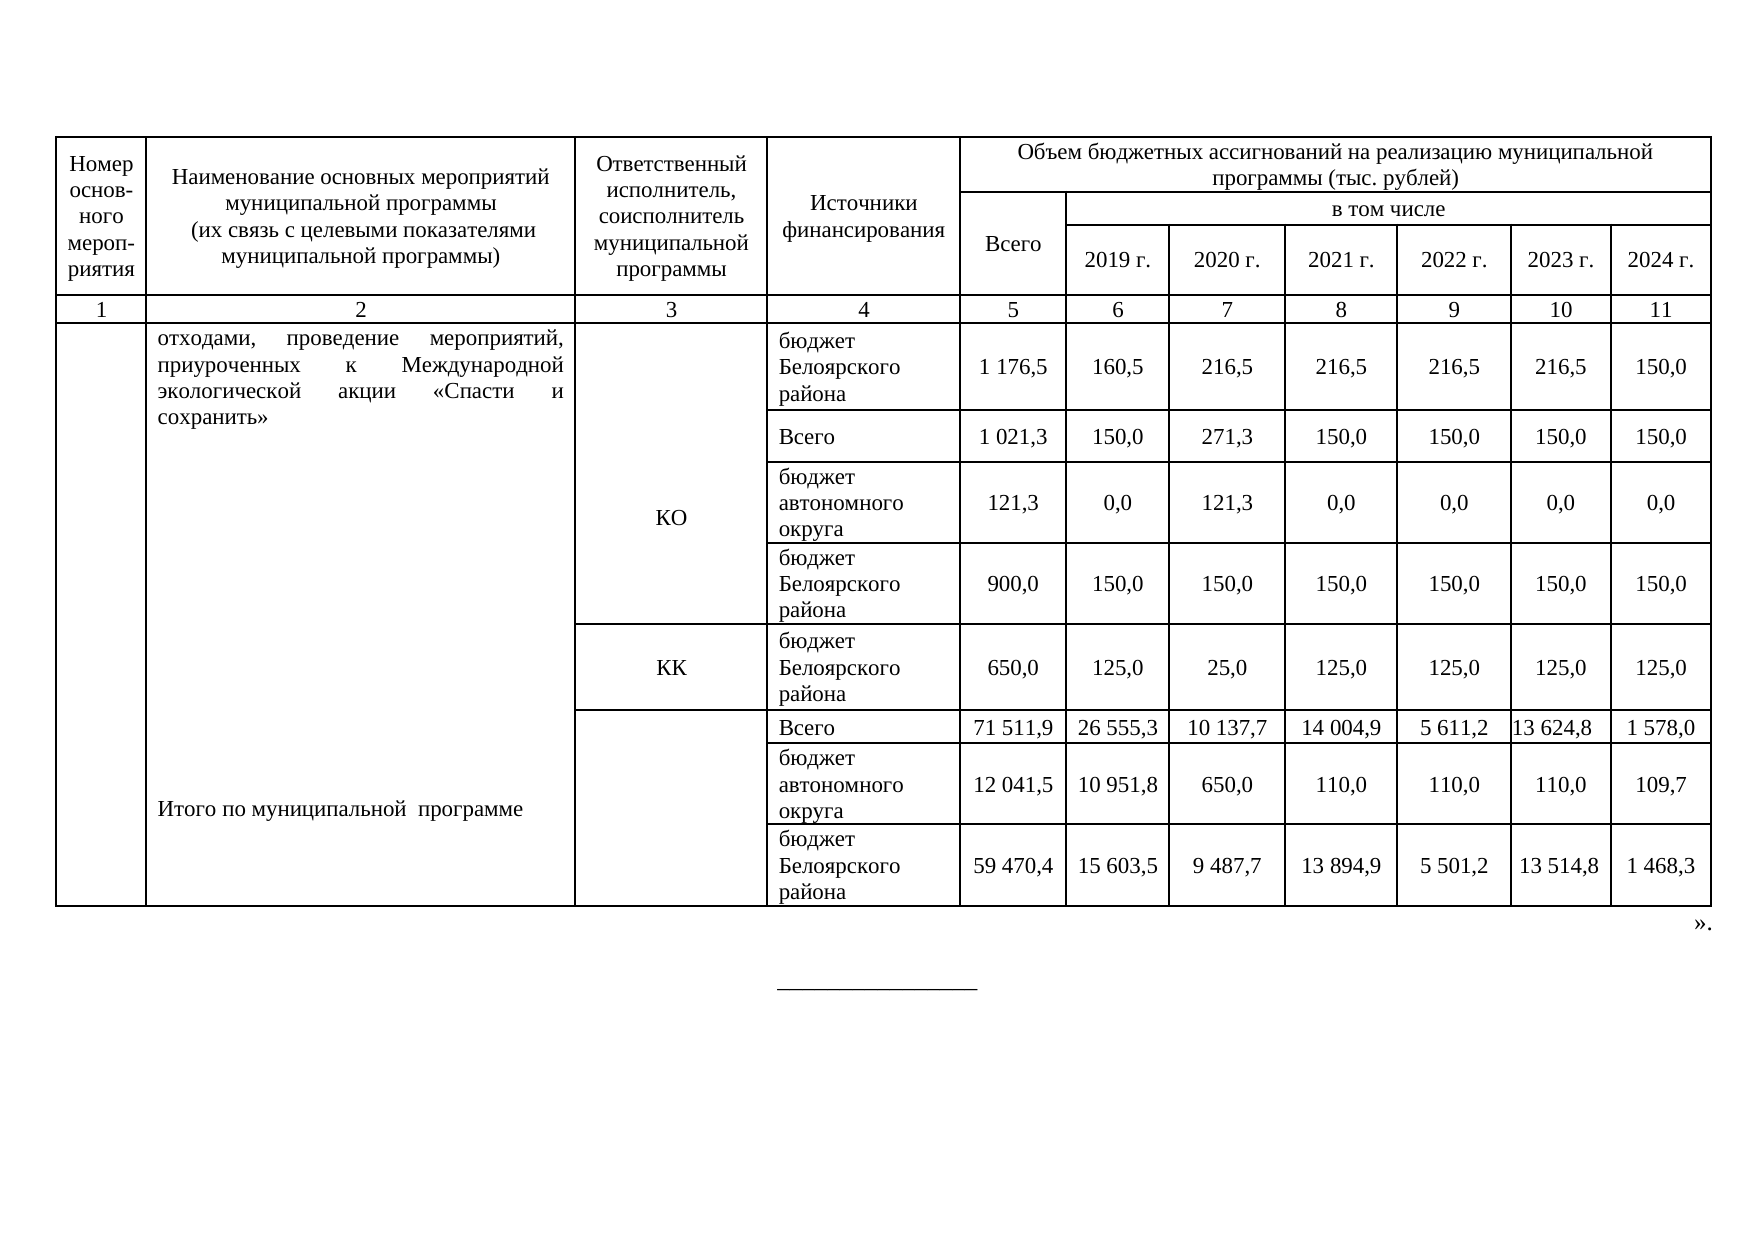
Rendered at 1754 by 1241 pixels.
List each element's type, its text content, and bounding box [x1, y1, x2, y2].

table_cell 216,5 [1512, 324, 1610, 409]
table_header Номер основ-ного мероп-риятия [57, 138, 145, 294]
table_cell Всего [961, 193, 1065, 294]
table_cell 150,0 [1398, 544, 1510, 623]
table_cell в том числе [1067, 193, 1710, 223]
table_cell 6 [1067, 296, 1168, 322]
table_cell 150,0 [1512, 411, 1610, 461]
table_cell 2024 г. [1612, 226, 1710, 294]
table_cell 71 511,9 [961, 711, 1065, 742]
table_cell 5 501,2 [1398, 825, 1510, 904]
table_header Объем бюджетных ассигнований на реализацию муниципальной программы (тыс. рублей) [961, 138, 1710, 191]
table_cell 271,3 [1170, 411, 1284, 461]
table_cell 4 [768, 296, 959, 322]
table_cell 150,0 [1170, 544, 1284, 623]
table_header Источники финансирования [768, 138, 959, 294]
table_cell 9 487,7 [1170, 825, 1284, 904]
table_cell 25,0 [1170, 625, 1284, 709]
table_cell 2 [147, 296, 574, 322]
table_cell бюджет Белоярского района [768, 324, 959, 409]
table_cell 26 555,3 [1067, 711, 1168, 742]
table_cell 11 [1612, 296, 1710, 322]
table_cell 13 624,8 [1512, 711, 1610, 742]
table_cell 110,0 [1398, 744, 1510, 823]
table_cell 13 894,9 [1286, 825, 1396, 904]
table_cell Всего [768, 411, 959, 461]
table_cell 0,0 [1612, 463, 1710, 542]
table_cell 1 176,5 [961, 324, 1065, 409]
table_cell 150,0 [1612, 324, 1710, 409]
table_cell 0,0 [1286, 463, 1396, 542]
table_cell 121,3 [961, 463, 1065, 542]
table_cell 12 041,5 [961, 744, 1065, 823]
table_cell 13 514,8 [1512, 825, 1610, 904]
text ________________ [41, 964, 1713, 993]
text ». [41, 907, 1713, 935]
table_cell 109,7 [1612, 744, 1710, 823]
table_cell 5 611,2 [1398, 711, 1510, 742]
table_cell [576, 711, 766, 904]
table_cell 150,0 [1067, 544, 1168, 623]
table_cell 121,3 [1170, 463, 1284, 542]
table_cell 8 [1286, 296, 1396, 322]
table_cell 150,0 [1286, 544, 1396, 623]
table_cell 10 137,7 [1170, 711, 1284, 742]
table_cell 150,0 [1612, 411, 1710, 461]
table_cell 160,5 [1067, 324, 1168, 409]
table_cell 125,0 [1067, 625, 1168, 709]
table_cell 650,0 [1170, 744, 1284, 823]
table_cell 125,0 [1512, 625, 1610, 709]
table_cell 110,0 [1286, 744, 1396, 823]
table_cell 10 [1512, 296, 1610, 322]
table_cell 150,0 [1286, 411, 1396, 461]
table_cell 900,0 [961, 544, 1065, 623]
table_cell КО [576, 409, 766, 623]
table_cell 3 [576, 296, 766, 322]
table_cell 5 [961, 296, 1065, 322]
table_cell 15 603,5 [1067, 825, 1168, 904]
table_cell 150,0 [1512, 544, 1610, 623]
table_cell бюджет Белоярского района [768, 825, 959, 904]
table_cell 125,0 [1612, 625, 1710, 709]
table_cell 110,0 [1512, 744, 1610, 823]
table_cell 1 021,3 [961, 411, 1065, 461]
table_cell [57, 709, 145, 904]
table_cell 650,0 [961, 625, 1065, 709]
table_cell 14 004,9 [1286, 711, 1396, 742]
table_cell 216,5 [1286, 324, 1396, 409]
table_cell 59 470,4 [961, 825, 1065, 904]
table_cell 216,5 [1170, 324, 1284, 409]
table_cell 2020 г. [1170, 226, 1284, 294]
table_cell 0,0 [1512, 463, 1610, 542]
table_cell 2022 г. [1398, 226, 1510, 294]
table_cell 216,5 [1398, 324, 1510, 409]
table_cell 10 951,8 [1067, 744, 1168, 823]
table_header Наименование основных мероприятий муниципальной программы (их связь с целевыми показателями муниципальной программы) [147, 138, 574, 294]
table_cell 125,0 [1398, 625, 1510, 709]
table_cell 0,0 [1067, 463, 1168, 542]
table_cell 9 [1398, 296, 1510, 322]
table_cell 2021 г. [1286, 226, 1396, 294]
table_cell 2023 г. [1512, 226, 1610, 294]
table_cell 7 [1170, 296, 1284, 322]
table_cell Всего [768, 711, 959, 742]
table_cell 150,0 [1398, 411, 1510, 461]
table_cell бюджет автономного округа [768, 744, 959, 823]
table_cell 0,0 [1398, 463, 1510, 542]
table_cell 150,0 [1067, 411, 1168, 461]
table_cell 1 578,0 [1612, 711, 1710, 742]
table_cell Итого по муниципальной программе [147, 709, 574, 904]
table_cell 2019 г. [1067, 226, 1168, 294]
table_cell бюджет автономного округа [768, 463, 959, 542]
table_cell бюджет Белоярского района [768, 544, 959, 623]
table_cell 1 468,3 [1612, 825, 1710, 904]
table_cell 150,0 [1612, 544, 1710, 623]
table_cell 1 [57, 296, 145, 322]
table_cell КК [576, 625, 766, 709]
table_header Ответственный исполнитель, соисполнитель муниципальной программы [576, 138, 766, 294]
table_cell бюджет Белоярского района [768, 625, 959, 709]
table_cell 125,0 [1286, 625, 1396, 709]
